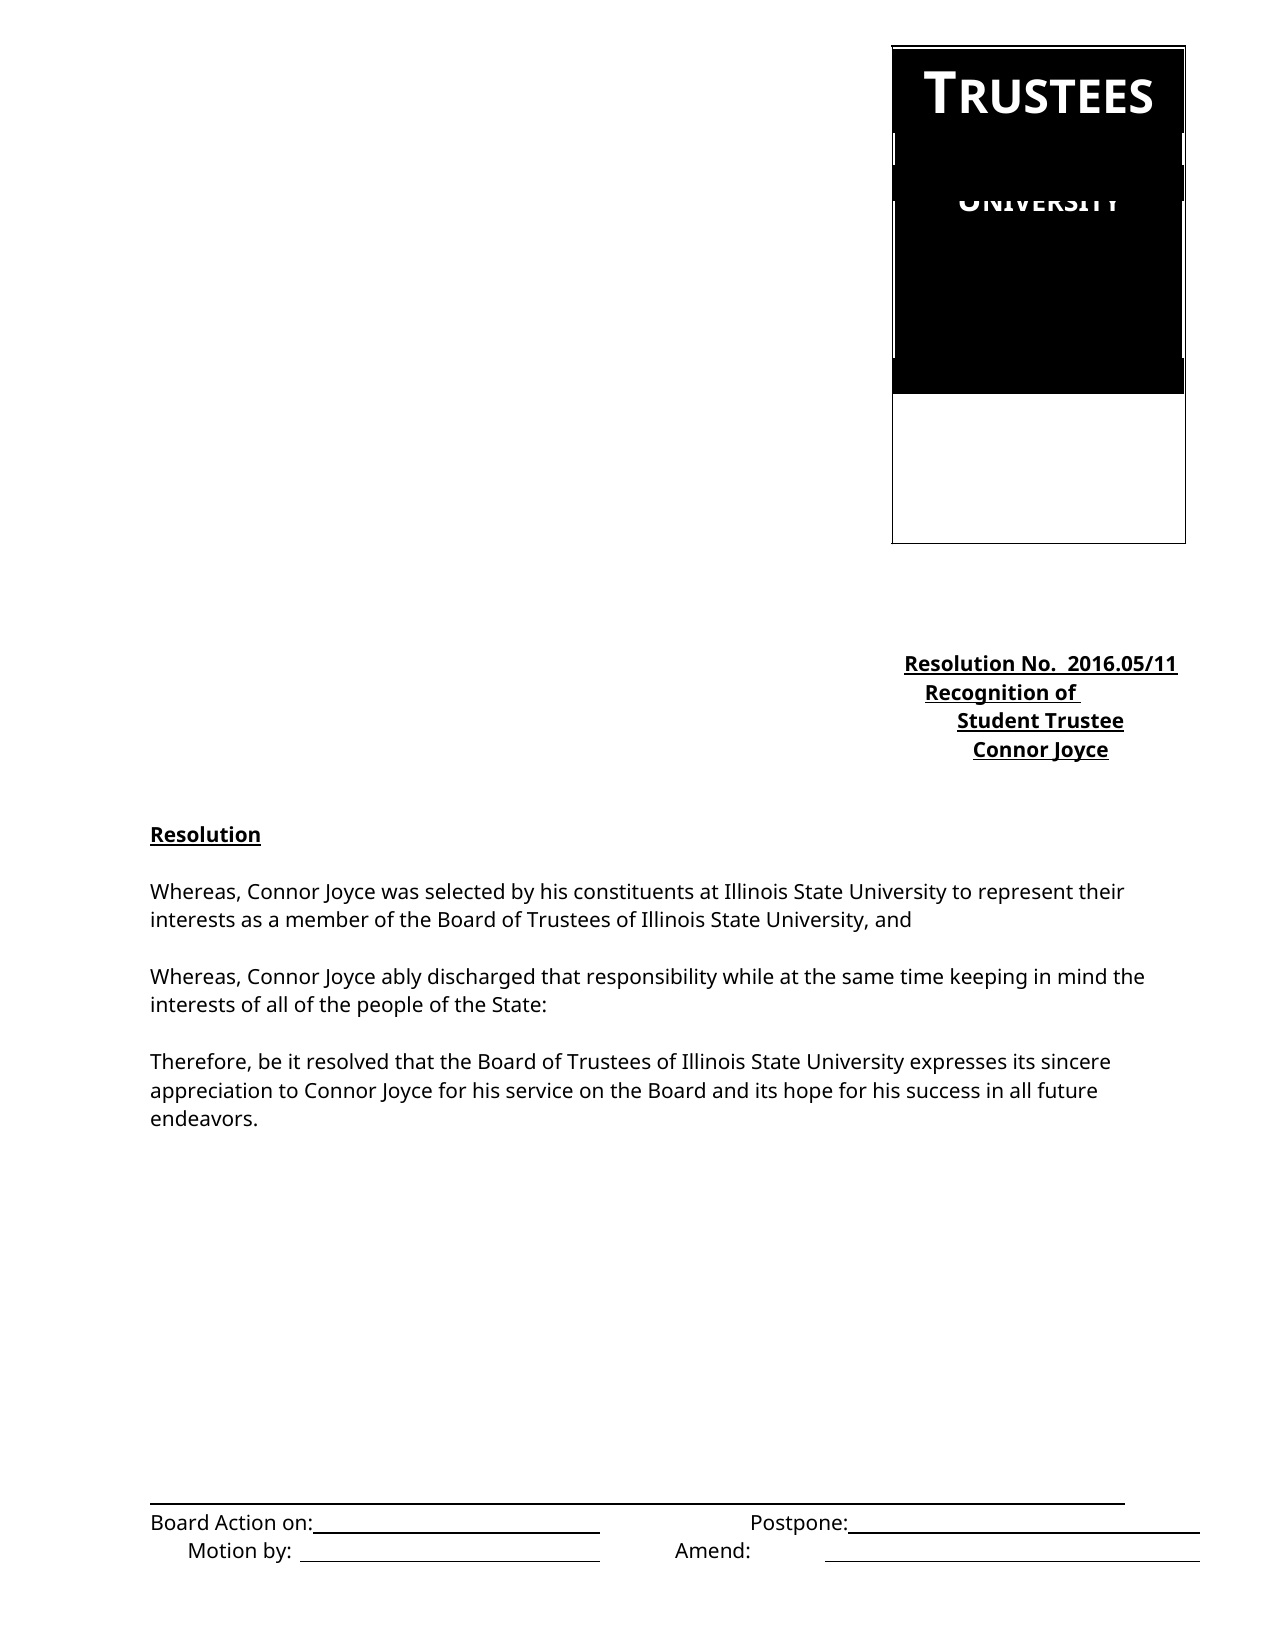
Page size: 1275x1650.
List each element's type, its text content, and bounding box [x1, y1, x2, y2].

text Recognition of Student Trustee [150, 678, 1191, 735]
text Resolution No. 2016.05/11 [150, 649, 1191, 678]
text Therefore, be it resolved that the Board of Trustees of Illinois State University expresses its sincere appreciation to Connor Joyce for his service on the Board and its hope for his success in all future endeavors. [150, 1047, 1181, 1133]
text University [895, 201, 1182, 221]
text Whereas, Connor Joyce was selected by his constituents at Illinois State University to represent their interests as a member of the Board of Trustees of Illinois State University, and [150, 877, 1181, 934]
text Trustees [893, 49, 1184, 131]
text Motion by: Amend: [75, 1537, 1200, 1565]
text Resolution [150, 820, 1078, 848]
text Board Action on: Postpone: [150, 1508, 1200, 1537]
text Whereas, Connor Joyce ably discharged that responsibility while at the same time keeping in mind the interests of all of the people of the State: [150, 962, 1181, 1019]
text Connor Joyce [150, 735, 1191, 763]
